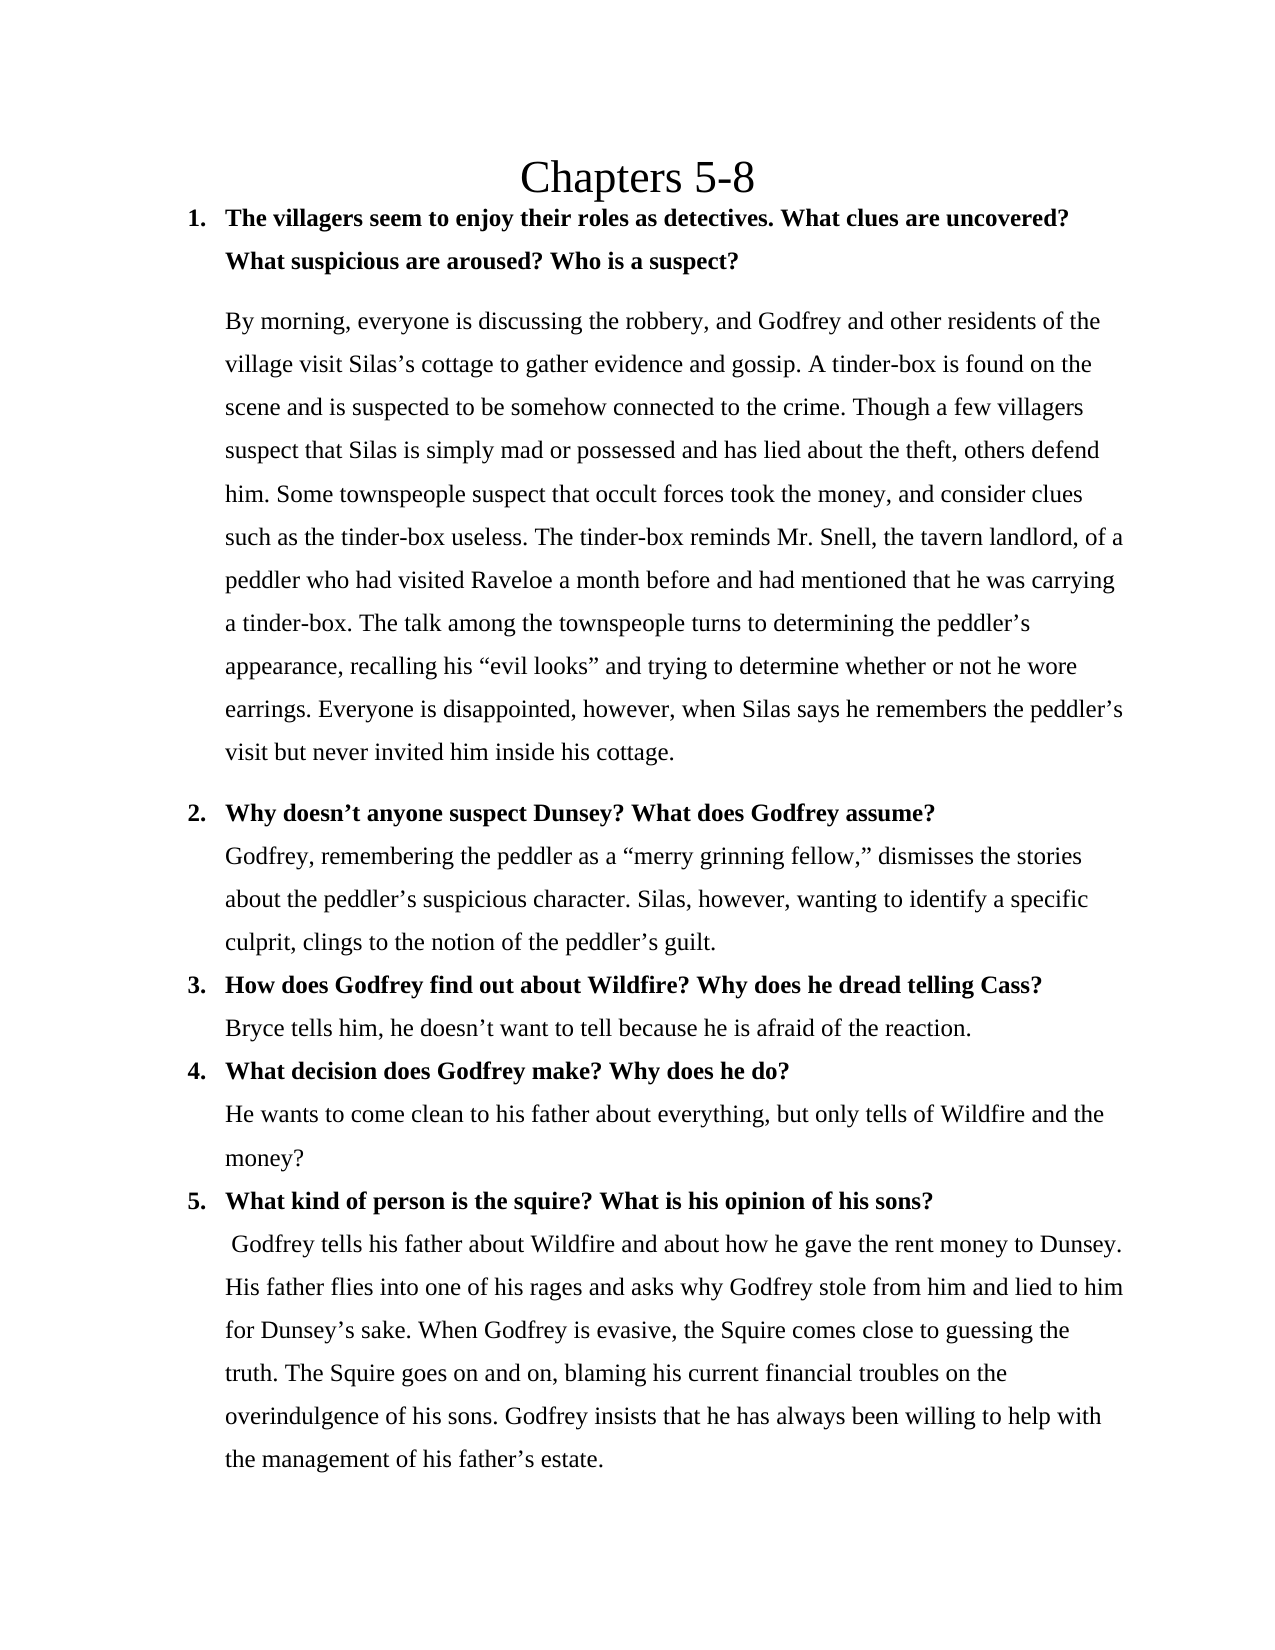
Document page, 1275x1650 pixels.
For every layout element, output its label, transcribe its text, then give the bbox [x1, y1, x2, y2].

list The villagers seem to enjoy their roles as detectives. What clues are uncovered? What suspicious are aroused? Who is a suspect? [187, 203, 1125, 274]
text Chapters 5-8 [150, 150, 1125, 203]
text By morning, everyone is discussing the robbery, and Godfrey and other residents of the village visit Silas’s cottage to gather evidence and gossip. A tinder-box is found on the scene and is suspected to be somehow connected to the crime. Though a few villagers suspect that Silas is simply mad or possessed and has lied about the theft, others defend him. Some townspeople suspect that occult forces took the money, and consider clues such as the tinder-box useless. The tinder-box reminds Mr. Snell, the tavern landlord, of a peddler who had visited Raveloe a month before and had mentioned that he was carrying a tinder-box. The talk among the townspeople turns to determining the peddler’s appearance, recalling his “evil looks” and trying to determine whether or not he wore earrings. Everyone is disappointed, however, when Silas says he remembers the peddler’s visit but never invited him inside his cottage. [225, 306, 1125, 766]
list What kind of person is the squire? What is his opinion of his sons? [187, 1186, 1125, 1214]
list He wants to come clean to his father about everything, but only tells of Wildfire and the money? [225, 1099, 1125, 1171]
list Why doesn’t anyone suspect Dunsey? What does Godfrey assume? [187, 798, 1125, 826]
list How does Godfrey find out about Wildfire? Why does he dread telling Cass? [187, 970, 1125, 999]
list Bryce tells him, he doesn’t want to tell because he is afraid of the reaction. [225, 1013, 1125, 1042]
list What decision does Godfrey make? Why does he do? [187, 1056, 1125, 1085]
list Godfrey, remembering the peddler as a “merry grinning fellow,” dismisses the stories about the peddler’s suspicious character. Silas, however, wanting to identify a specific culprit, clings to the notion of the peddler’s guilt. [225, 841, 1125, 956]
list Godfrey tells his father about Wildfire and about how he gave the rent money to Dunsey. His father flies into one of his rages and asks why Godfrey stole from him and lied to him for Dunsey’s sake. When Godfrey is evasive, the Squire comes close to guessing the truth. The Squire goes on and on, blaming his current financial troubles on the overindulgence of his sons. Godfrey insists that he has always been willing to help with the management of his father’s estate. [225, 1229, 1125, 1473]
